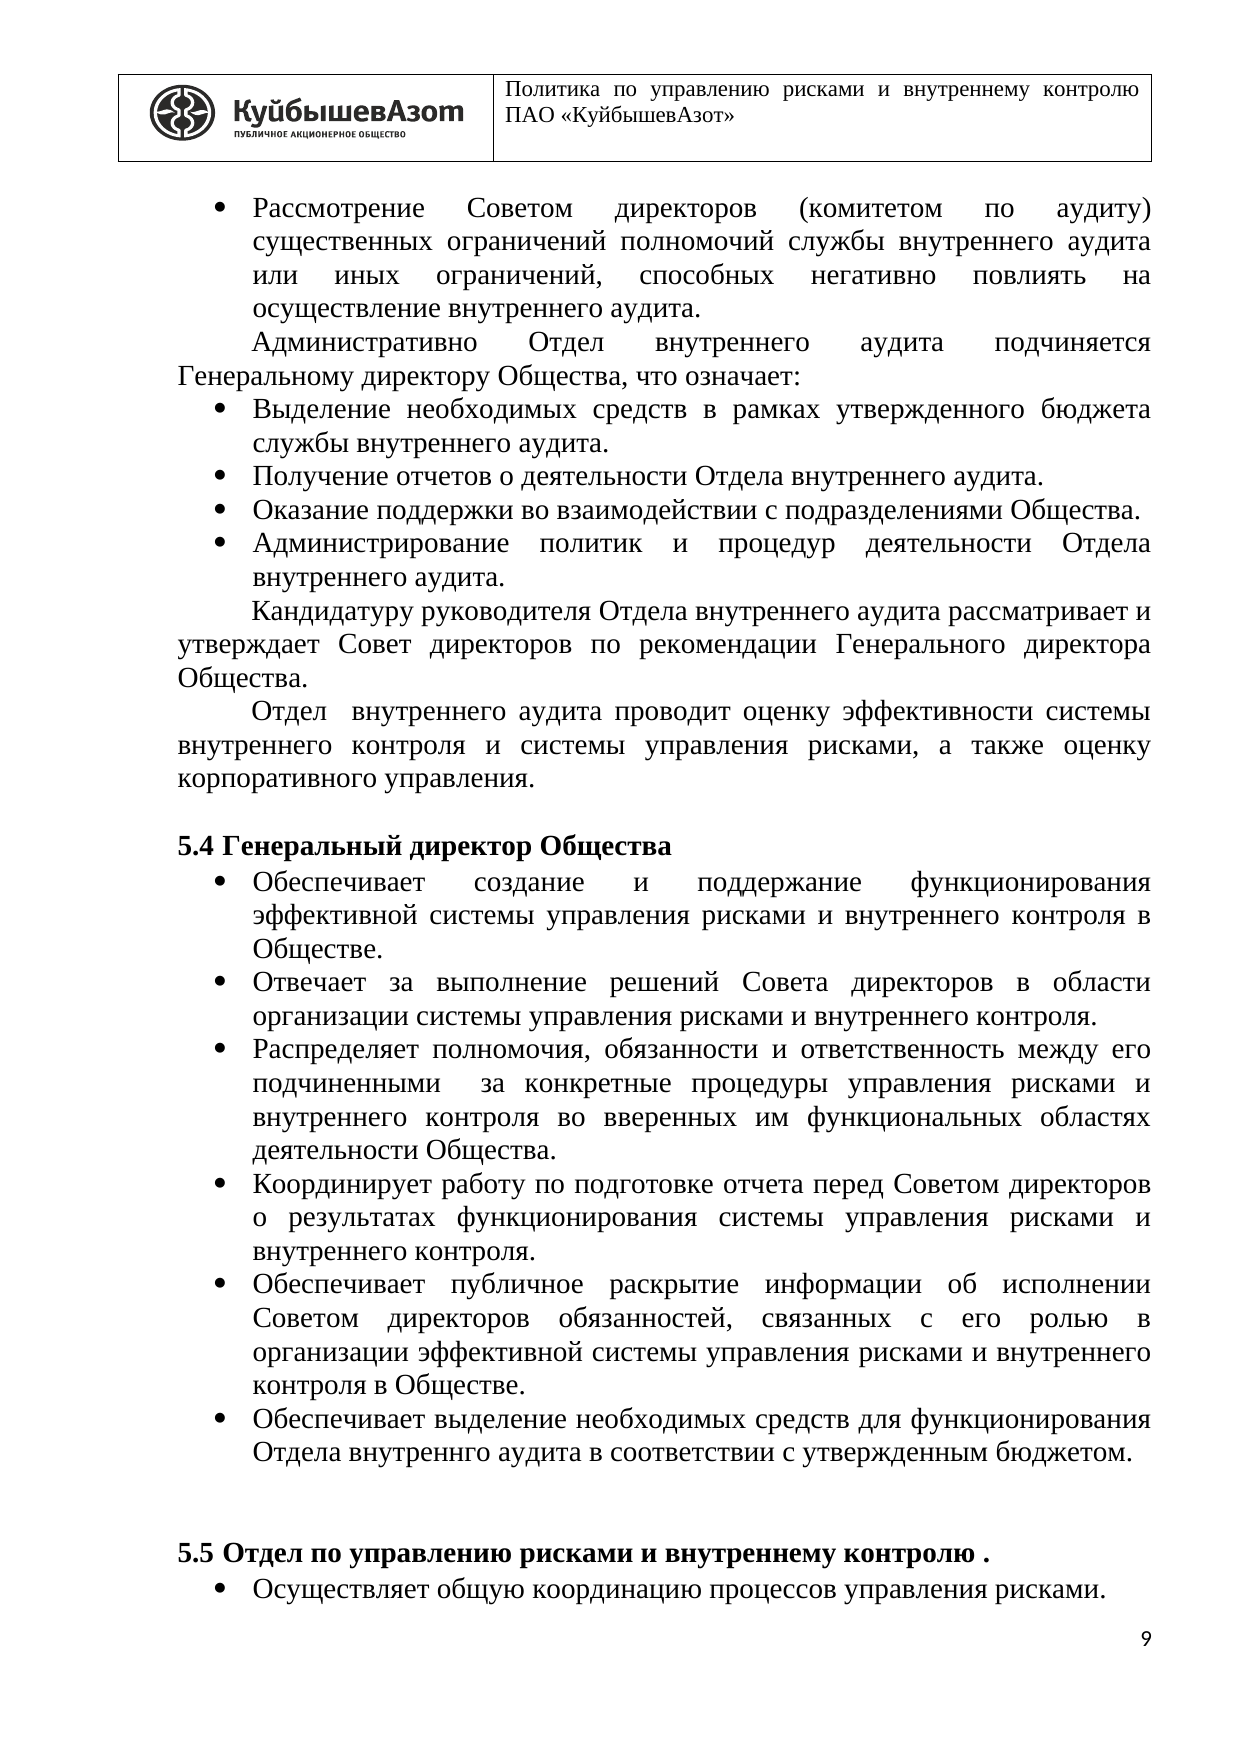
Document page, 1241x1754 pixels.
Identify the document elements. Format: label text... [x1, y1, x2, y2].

list Получение отчетов о деятельности Отдела внутреннего аудита. [215, 458, 1152, 492]
text Административно Отдел внутреннего аудита подчиняется Генеральному директору Общества, что означает: [177, 324, 1152, 391]
list Отдел по управлению рисками и внутреннему контролю . [177, 1535, 1152, 1569]
list Обеспечивает выделение необходимых средств для функционирования Отдела внутреннго аудита в соответствии с утвержденным бюджетом. [215, 1401, 1152, 1468]
list Осуществляет общую координацию процессов управления рисками. [215, 1571, 1152, 1605]
list Координирует работу по подготовке отчета перед Советом директоров о результатах функционирования системы управления рисками и внутреннего контроля. [215, 1166, 1152, 1267]
list Выделение необходимых средств в рамках утвержденного бюджета службы внутреннего аудита. [215, 391, 1152, 458]
list Распределяет полномочия, обязанности и ответственность между его подчиненными за конкретные процедуры управления рисками и внутреннего контроля во вверенных им функциональных областях деятельности Общества. [215, 1032, 1152, 1166]
list Оказание поддержки во взаимодействии с подразделениями Общества. [215, 492, 1152, 526]
list Администрирование политик и процедур деятельности Отдела внутреннего аудита. [215, 526, 1152, 593]
list Рассмотрение Советом директоров (комитетом по аудиту) существенных ограничений полномочий службы внутреннего аудита или иных ограничений, способных негативно повлиять на осуществление внутреннего аудита. [215, 190, 1152, 324]
list Обеспечивает публичное раскрытие информации об исполнении Советом директоров обязанностей, связанных с его ролью в организации эффективной системы управления рисками и внутреннего контроля в Обществе. [215, 1267, 1152, 1401]
text Отдел внутреннего аудита проводит оценку эффективности системы внутреннего контроля и системы управления рисками, а также оценку корпоративного управления. [177, 693, 1152, 794]
list Генеральный директор Общества [177, 828, 1152, 861]
list Отвечает за выполнение решений Совета директоров в области организации системы управления рисками и внутреннего контроля. [215, 964, 1152, 1032]
text Кандидатуру руководителя Отдела внутреннего аудита рассматривает и утверждает Совет директоров по рекомендации Генерального директора Общества. [177, 593, 1152, 693]
list Обеспечивает создание и поддержание функционирования эффективной системы управления рисками и внутреннего контроля в Обществе. [215, 864, 1152, 964]
